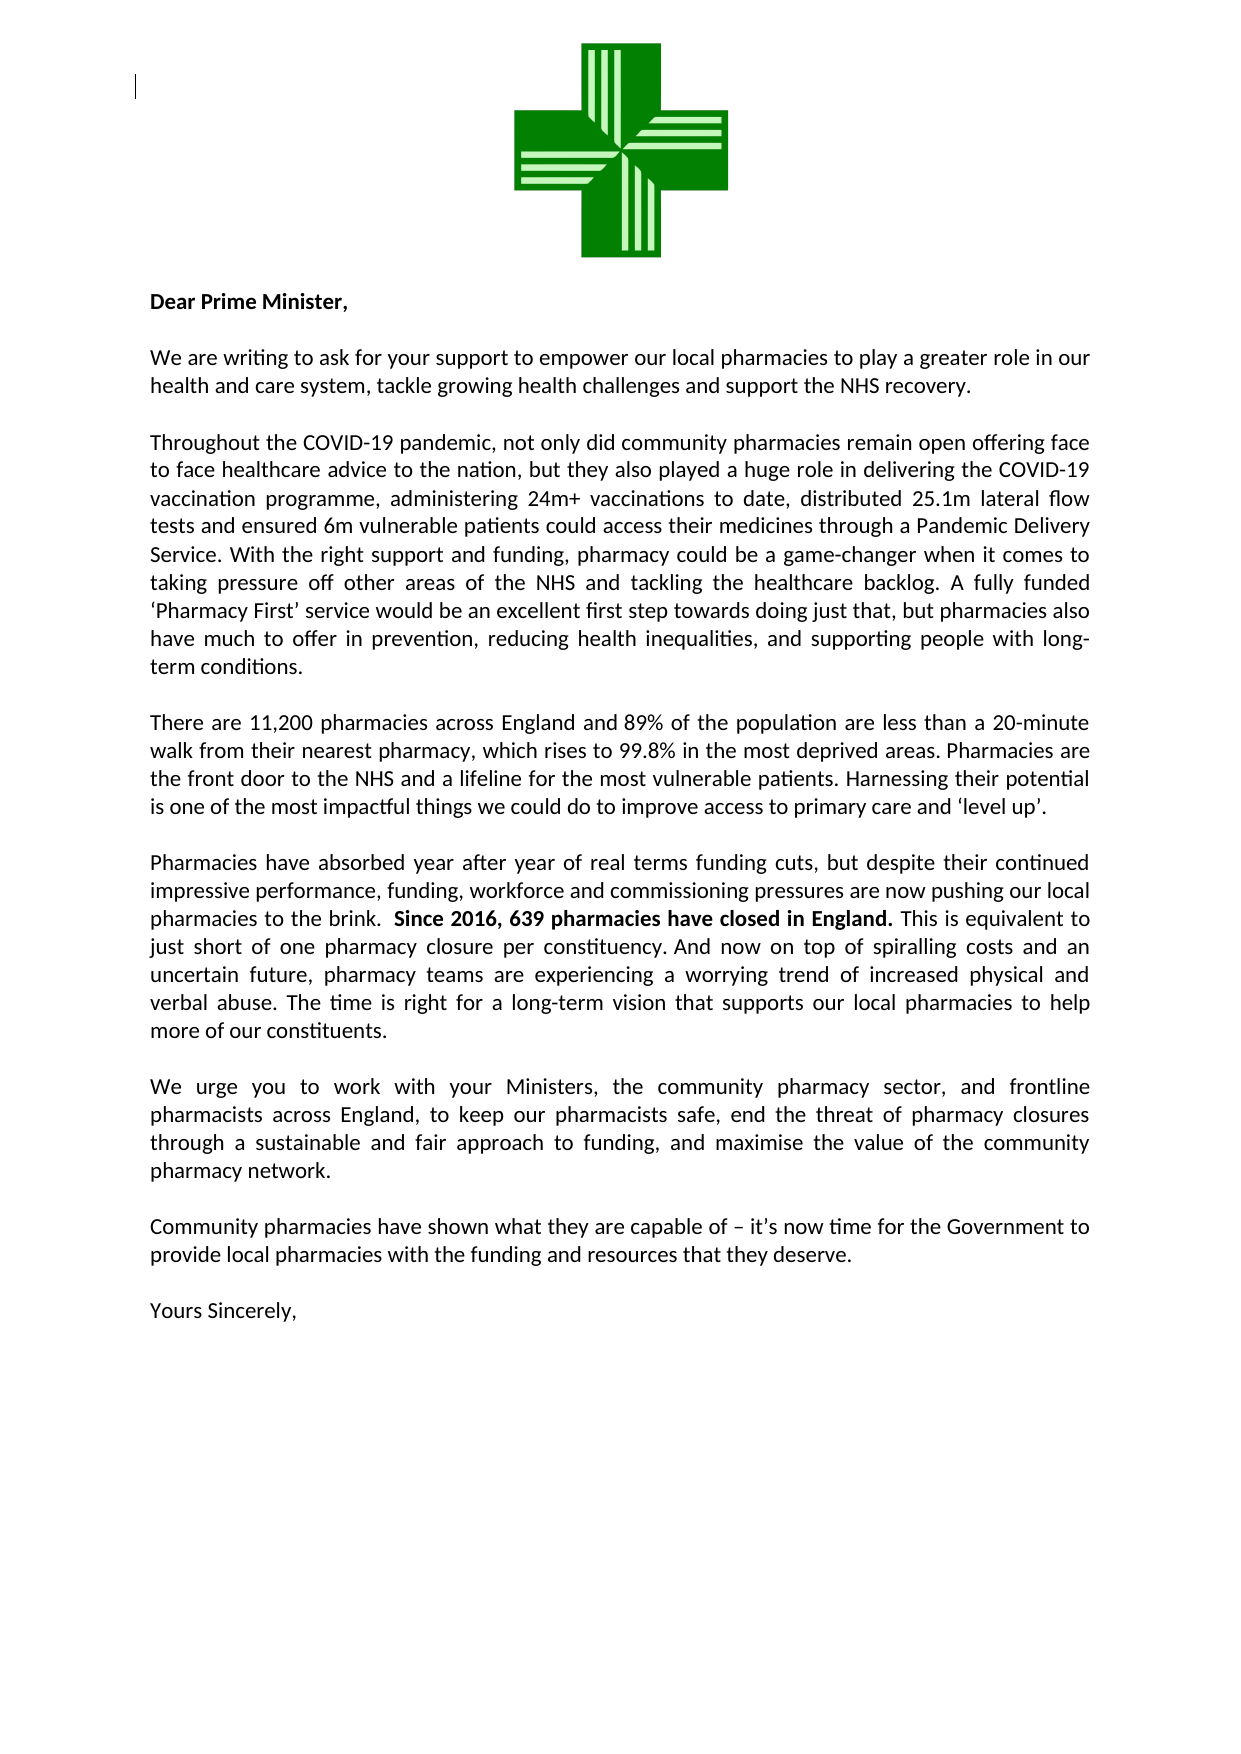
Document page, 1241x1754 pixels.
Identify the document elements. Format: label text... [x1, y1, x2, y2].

text Yours Sincerely, [150, 1268, 1090, 1324]
text Throughout the COVID-19 pandemic, not only did community pharmacies remain open offering face to face healthcare advice to the nation, but they also played a huge role in delivering the COVID-19 vaccination programme, administering 24m+ vaccinations to date, distributed 25.1m lateral flow tests and ensured 6m vulnerable patients could access their medicines through a Pandemic Delivery Service. With the right support and funding, pharmacy could be a game-changer when it comes to taking pressure off other areas of the NHS and tackling the healthcare backlog. A fully funded ‘Pharmacy First’ service would be an excellent first step towards doing just that, but pharmacies also have much to offer in prevention, reducing health inequalities, and supporting people with long-term conditions. [150, 428, 1090, 680]
text We are writing to ask for your support to empower our local pharmacies to play a greater role in our health and care system, tackle growing health challenges and support the NHS recovery. [150, 343, 1090, 399]
text Pharmacies have absorbed year after year of real terms funding cuts, but despite their continued impressive performance, funding, workforce and commissioning pressures are now pushing our local pharmacies to the brink. Since 2016, 639 pharmacies have closed in England. This is equivalent to just short of one pharmacy closure per constituency. And now on top of spiralling costs and an uncertain future, pharmacy teams are experiencing a worrying trend of increased physical and verbal abuse. The time is right for a long-term vision that supports our local pharmacies to help more of our constituents. [150, 848, 1090, 1044]
text Community pharmacies have shown what they are capable of – it’s now time for the Government to provide local pharmacies with the funding and resources that they deserve. [150, 1212, 1090, 1268]
text We urge you to work with your Ministers, the community pharmacy sector, and frontline pharmacists across England, to keep our pharmacists safe, end the threat of pharmacy closures through a sustainable and fair approach to funding, and maximise the value of the community pharmacy network. [150, 1072, 1090, 1184]
text There are 11,200 pharmacies across England and 89% of the population are less than a 20-minute walk from their nearest pharmacy, which rises to 99.8% in the most deprived areas. Pharmacies are the front door to the NHS and a lifeline for the most vulnerable patients. Harnessing their potential is one of the most impactful things we could do to improve access to primary care and ‘level up’. [150, 708, 1090, 820]
picture [507, 35, 739, 261]
text Dear Prime Minister, [150, 287, 1090, 316]
